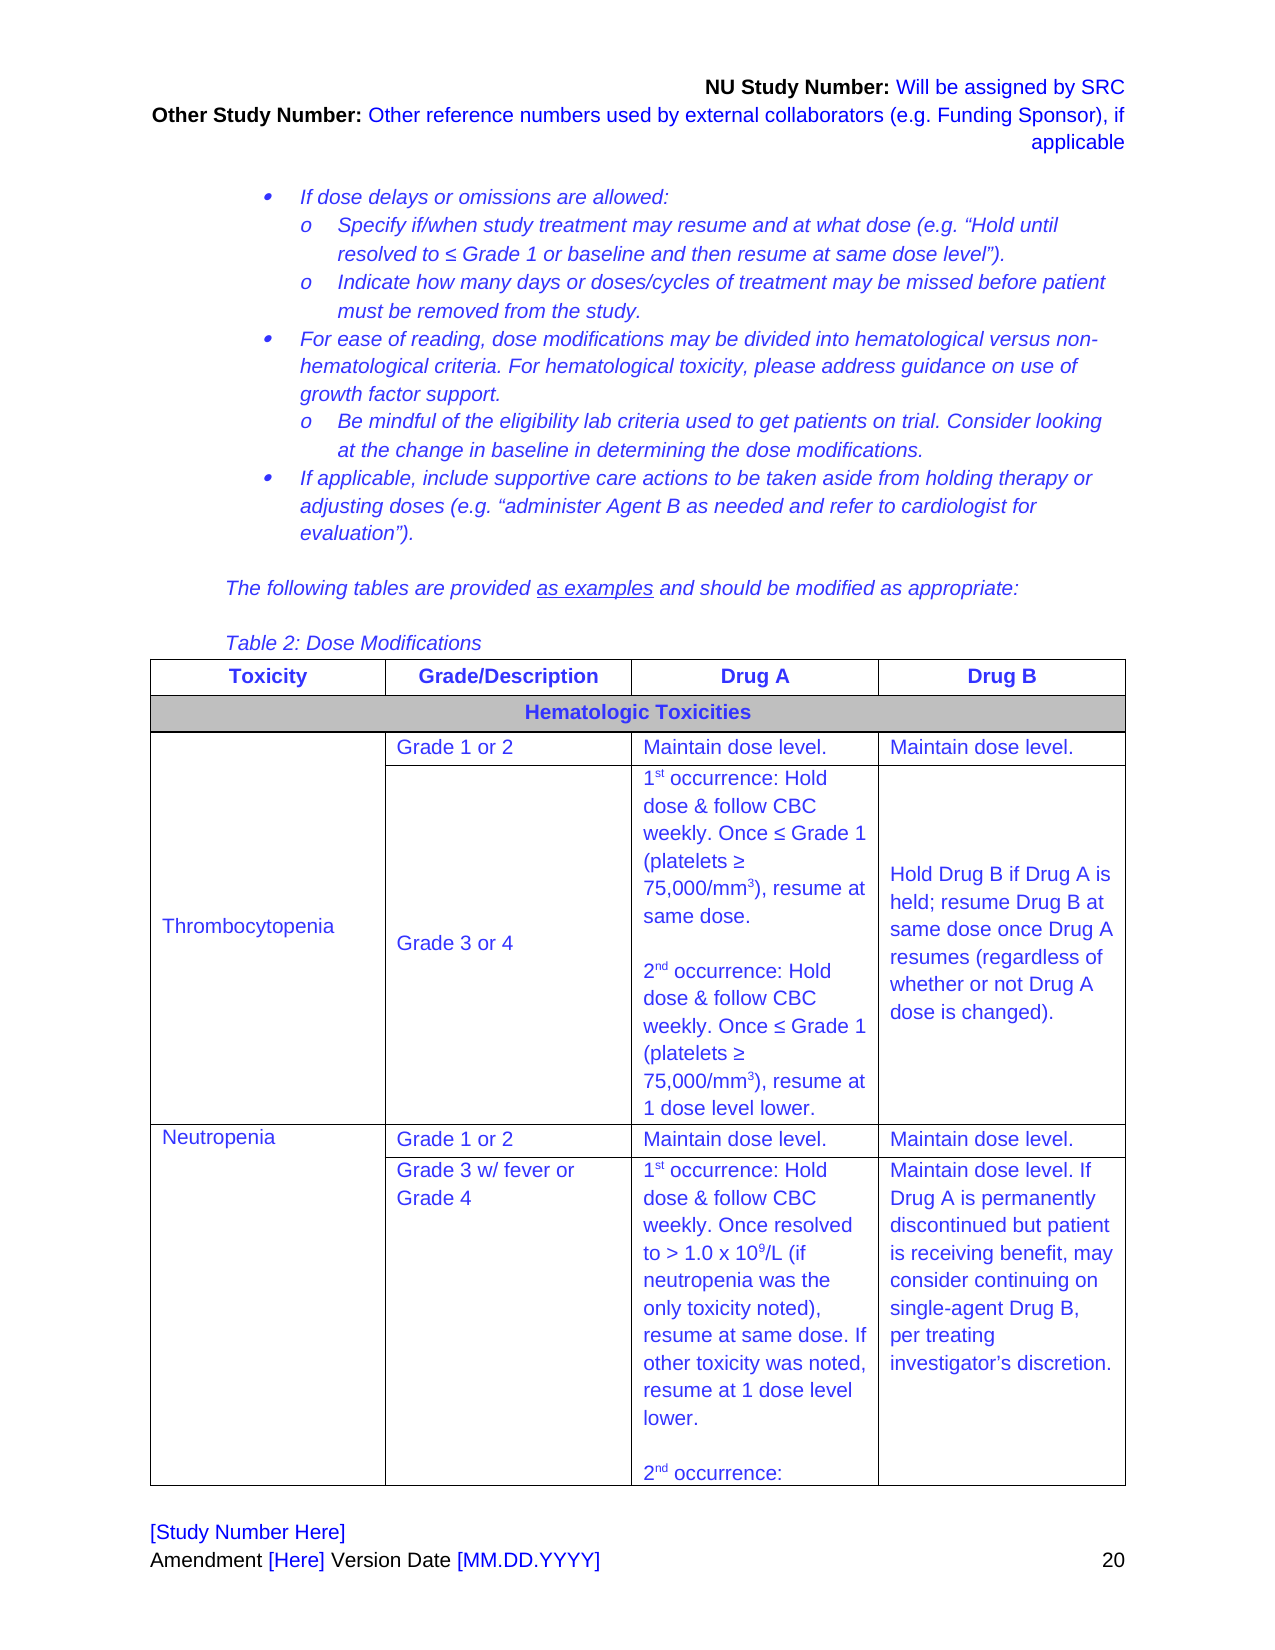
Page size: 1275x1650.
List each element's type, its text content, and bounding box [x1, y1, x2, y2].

list If applicable, include supportive care actions to be taken aside from holding therapy or adjusting doses (e.g. “administer Agent B as needed and refer to cardiologist for evaluation”). [262, 466, 1125, 545]
list Be mindful of the eligibility lab criteria used to get patients on trial. Consider looking at the change in baseline in determining the dose modifications. [300, 409, 1125, 462]
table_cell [632, 1158, 878, 1485]
table_cell Hematologic Toxicities [151, 696, 1125, 731]
list For ease of reading, dose modifications may be divided into hematological versus non-hematological criteria. For hematological toxicity, please address guidance on use of growth factor support. [262, 326, 1125, 405]
table_cell Neutropenia [151, 1125, 385, 1485]
text Table 2: Dose Modifications [225, 631, 1125, 655]
table_header Drug B [879, 660, 1125, 695]
table_cell Maintain dose level. [632, 733, 878, 765]
table_cell 1st occurrence: Hold dose & follow CBC weekly. Once ≤ Grade 1 (platelets ≥ 75,000/mm3), resume at same dose. 2nd occurrence: Hold dose & follow CBC weekly. Once ≤ Grade 1 (platelets ≥ 75,000/mm3), resume at 1 dose level lower. [632, 766, 878, 1123]
table_cell Grade 3 w/ fever or Grade 4 [386, 1158, 631, 1485]
text The following tables are provided as examples and should be modified as appropriate: [225, 576, 1125, 600]
table_cell Maintain dose level. [879, 733, 1125, 765]
table_cell Grade 1 or 2 [386, 733, 631, 765]
table_cell Maintain dose level. [632, 1125, 878, 1157]
table_header Drug A [632, 660, 878, 695]
table_cell Grade 1 or 2 [386, 1125, 631, 1157]
table_cell Maintain dose level. [879, 1125, 1125, 1157]
table_header Grade/Description [386, 660, 631, 695]
table_header Toxicity [151, 660, 385, 695]
list If dose delays or omissions are allowed: [262, 185, 1125, 209]
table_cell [879, 1158, 1125, 1485]
list Indicate how many days or doses/cycles of treatment may be missed before patient must be removed from the study. [300, 269, 1125, 323]
table_cell Grade 3 or 4 [386, 766, 631, 1123]
table_cell Hold Drug B if Drug A is held; resume Drug B at same dose once Drug A resumes (regardless of whether or not Drug A dose is changed). [879, 766, 1125, 1123]
table_cell Thrombocytopenia [151, 733, 385, 1123]
list Specify if/when study treatment may resume and at what dose (e.g. “Hold until resolved to ≤ Grade 1 or baseline and then resume at same dose level”). [300, 213, 1125, 266]
